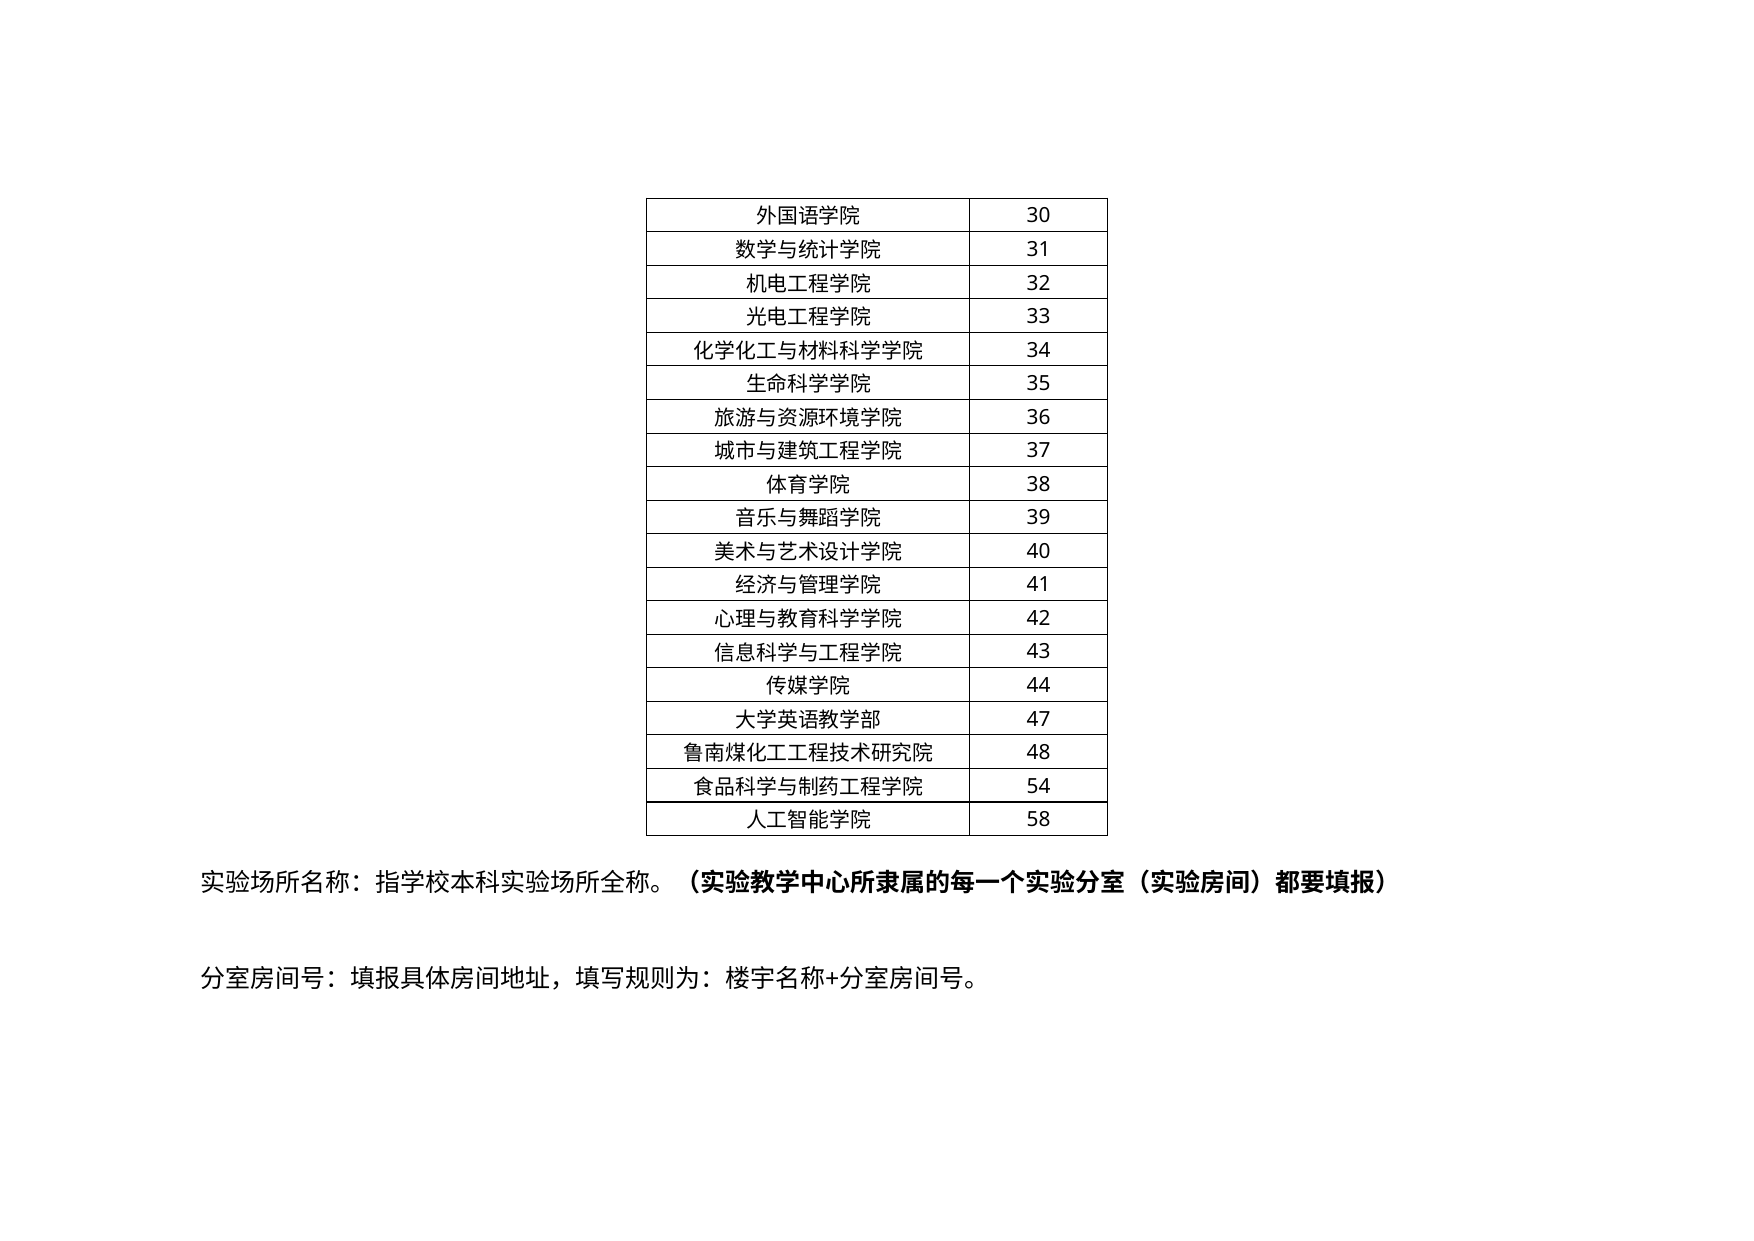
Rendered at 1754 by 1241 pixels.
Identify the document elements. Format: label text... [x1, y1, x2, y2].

table_cell 心理与教育科学学院 [647, 601, 969, 634]
table_cell 54 [970, 769, 1107, 801]
table_cell 鲁南煤化工工程技术研究院 [647, 735, 969, 768]
table_cell 38 [970, 467, 1107, 499]
table_cell 35 [970, 366, 1107, 399]
table_cell 48 [970, 735, 1107, 768]
table_cell 机电工程学院 [647, 266, 969, 298]
table_cell 42 [970, 601, 1107, 634]
table_cell 40 [970, 534, 1107, 567]
table_cell 体育学院 [647, 467, 969, 499]
table_cell 43 [970, 635, 1107, 667]
table_cell 外国语学院 [647, 199, 969, 231]
table_cell 31 [970, 232, 1107, 265]
text 分室房间号：填报具体房间地址，填写规则为：楼宇名称+分室房间号。 [150, 944, 1604, 1009]
table_cell 城市与建筑工程学院 [647, 434, 969, 466]
table_cell 32 [970, 266, 1107, 298]
table_cell 37 [970, 434, 1107, 466]
text 实验场所名称：指学校本科实验场所全称。（实验教学中心所隶属的每一个实验分室（实验房间）都要填报） [150, 848, 1604, 913]
table_cell 信息科学与工程学院 [647, 635, 969, 667]
table_cell 食品科学与制药工程学院 [647, 769, 969, 801]
table_cell 33 [970, 299, 1107, 332]
table_cell 生命科学学院 [647, 366, 969, 399]
table_cell 光电工程学院 [647, 299, 969, 332]
table_cell 数学与统计学院 [647, 232, 969, 265]
table_cell 58 [970, 803, 1107, 835]
table_cell 美术与艺术设计学院 [647, 534, 969, 567]
table_cell 47 [970, 702, 1107, 734]
table_cell 30 [970, 199, 1107, 231]
table_cell 化学化工与材料科学学院 [647, 333, 969, 365]
table_cell 41 [970, 568, 1107, 600]
table_cell 旅游与资源环境学院 [647, 400, 969, 432]
table_cell 36 [970, 400, 1107, 432]
table_cell 34 [970, 333, 1107, 365]
table_cell 经济与管理学院 [647, 568, 969, 600]
table_cell 人工智能学院 [647, 803, 969, 835]
table_cell 大学英语教学部 [647, 702, 969, 734]
table_cell 39 [970, 501, 1107, 533]
table_cell 44 [970, 668, 1107, 701]
table_cell 传媒学院 [647, 668, 969, 701]
table_cell 音乐与舞蹈学院 [647, 501, 969, 533]
